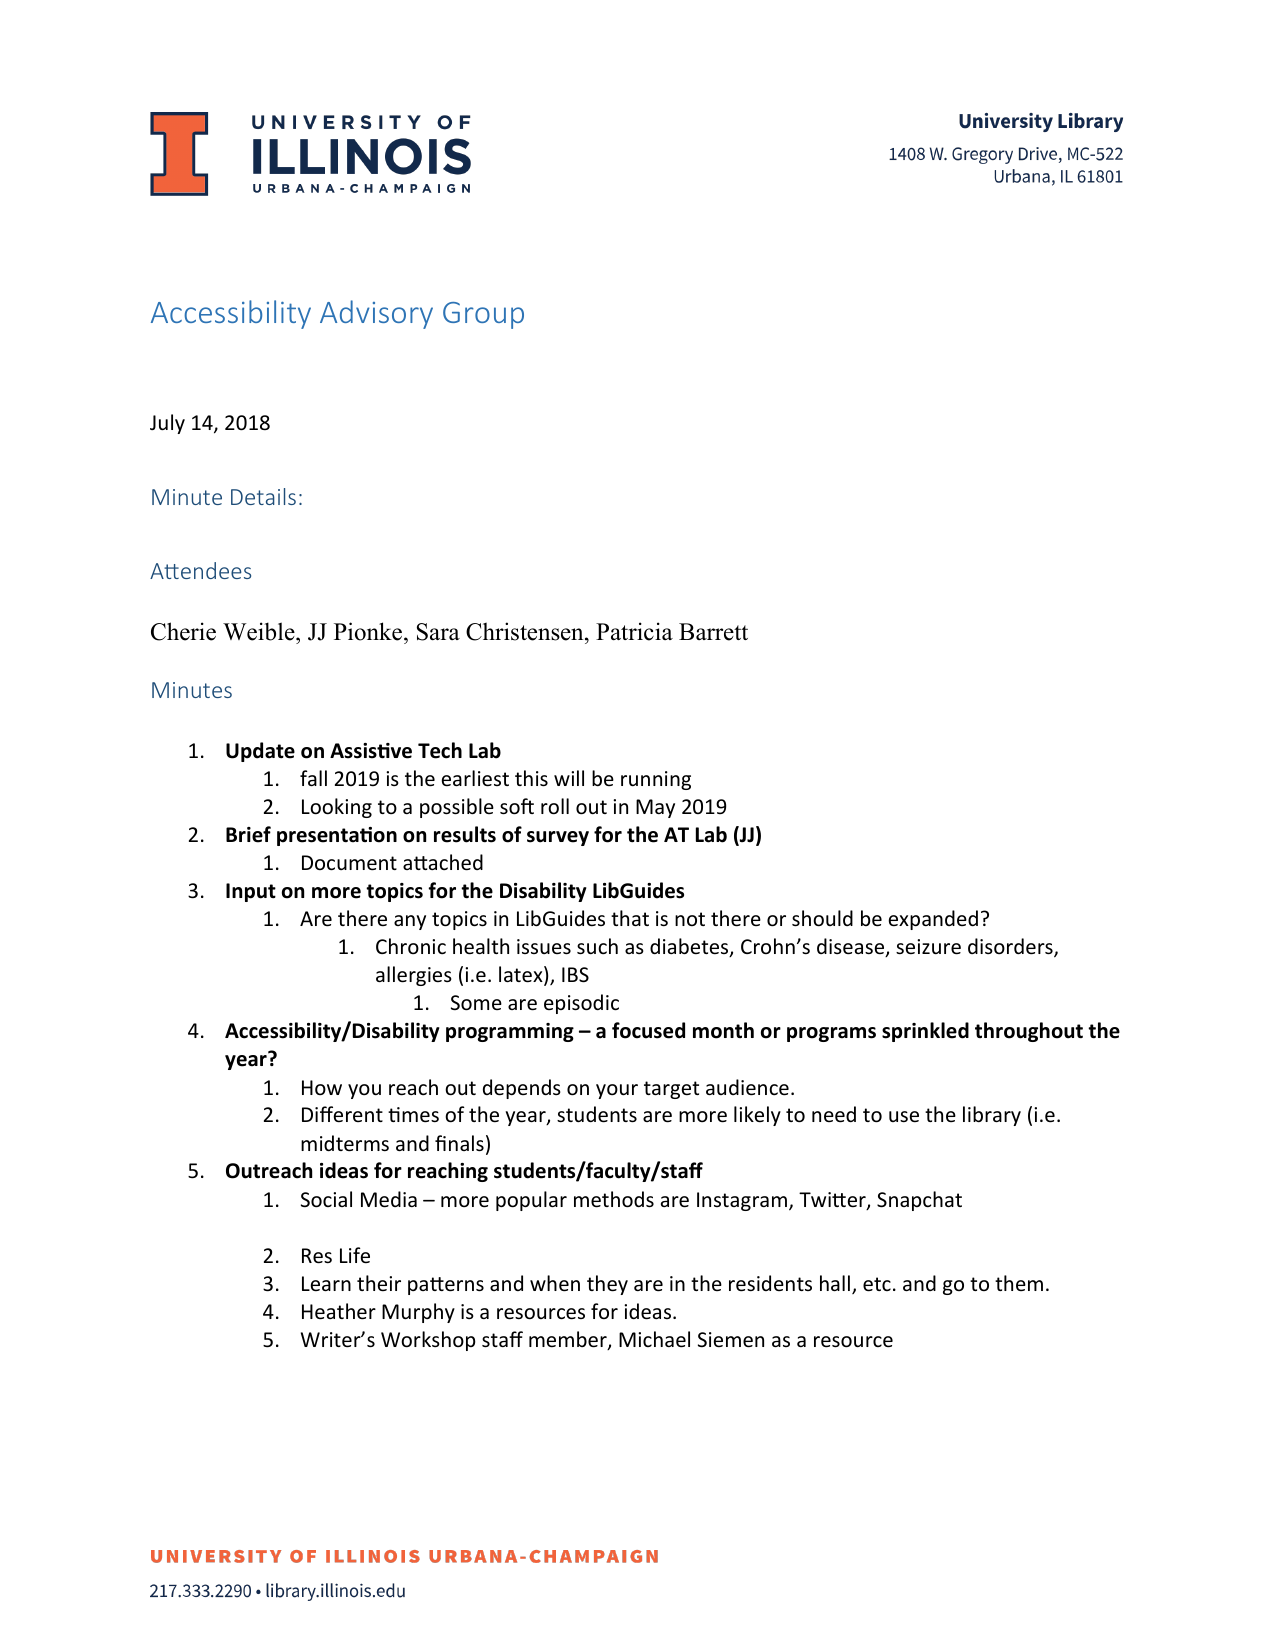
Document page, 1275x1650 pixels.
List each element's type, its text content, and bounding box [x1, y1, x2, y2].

list fall 2019 is the earliest this will be running [262, 765, 1125, 793]
subtitle Attendees [150, 556, 1125, 586]
list Writer’s Workshop staff member, Michael Siemen as a resource [262, 1325, 1125, 1353]
picture [150, 112, 1124, 268]
text Cherie Weible, JJ Pionke, Sara Christensen, Patricia Barrett [150, 618, 1125, 646]
list Are there any topics in LibGuides that is not there or should be expanded? [262, 905, 1125, 933]
list Accessibility/Disability programming – a focused month or programs sprinkled throughout the year? [187, 1017, 1125, 1073]
subtitle Minutes [150, 675, 1125, 705]
text July 14, 2018 [150, 409, 1125, 437]
picture [150, 1517, 938, 1601]
list Some are episodic [412, 989, 1125, 1017]
list Document attached [262, 849, 1125, 877]
list Looking to a possible soft roll out in May 2019 [262, 793, 1125, 821]
subtitle Minute Details: [150, 482, 1125, 512]
list How you reach out depends on your target audience. [262, 1073, 1125, 1101]
list Heather Murphy is a resources for ideas. [262, 1297, 1125, 1325]
list Res Life [262, 1241, 1125, 1269]
list Update on Assistive Tech Lab [187, 737, 1125, 765]
list Input on more topics for the Disability LibGuides [187, 877, 1125, 905]
subtitle Accessibility Advisory Group [150, 292, 1125, 333]
list Social Media – more popular methods are Instagram, Twitter, Snapchat [262, 1185, 1125, 1241]
list Chronic health issues such as diabetes, Crohn’s disease, seizure disorders, allergies (i.e. latex), IBS [337, 933, 1125, 989]
list Different times of the year, students are more likely to need to use the library (i.e. midterms and finals) [262, 1101, 1125, 1157]
list Learn their patterns and when they are in the residents hall, etc. and go to them. [262, 1269, 1125, 1297]
list Brief presentation on results of survey for the AT Lab (JJ) [187, 821, 1125, 849]
list Outreach ideas for reaching students/faculty/staff [187, 1157, 1125, 1185]
